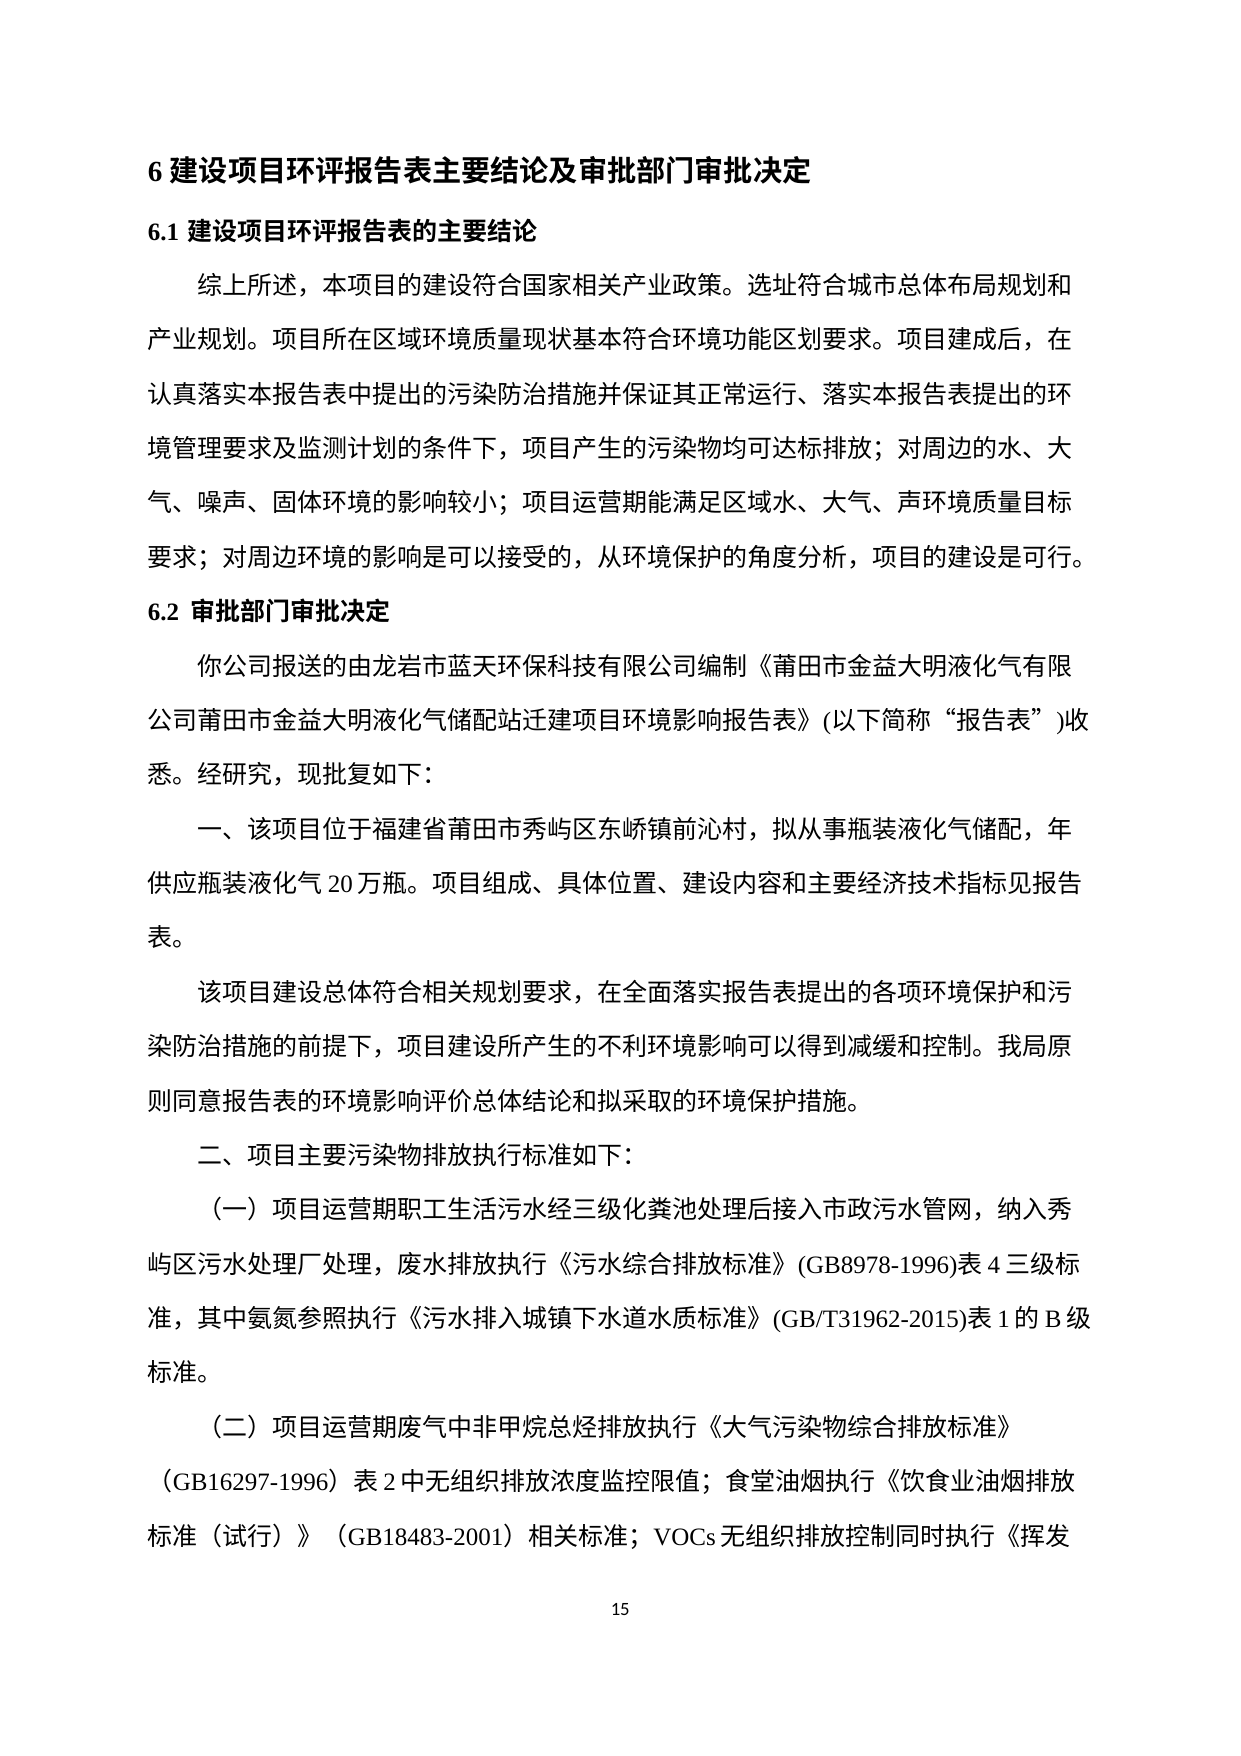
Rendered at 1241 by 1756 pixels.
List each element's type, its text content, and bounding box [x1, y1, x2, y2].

text 二、项目主要污染物排放执行标准如下： [148, 1135, 1093, 1172]
subtitle 6.1 建设项目环评报告表的主要结论 [148, 211, 1093, 247]
text 该项目建设总体符合相关规划要求，在全面落实报告表提出的各项环境保护和污染防治措施的前提下，项目建设所产生的不利环境影响可以得到减缓和控制。我局原则同意报告表的环境影响评价总体结论和拟采取的环境保护措施。 [148, 972, 1093, 1117]
text （一）项目运营期职工生活污水经三级化粪池处理后接入市政污水管网，纳入秀屿区污水处理厂处理，废水排放执行《污水综合排放标准》(GB8978-1996)表4三级标准，其中氨氮参照执行《污水排入城镇下水道水质标准》(GB/T31962-2015)表1的B级标准。 [148, 1190, 1093, 1389]
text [148, 1407, 1093, 1552]
text 你公司报送的由龙岩市蓝天环保科技有限公司编制《莆田市金益大明液化气有限公司莆田市金益大明液化气储配站迁建项目环境影响报告表》(以下简称“报告表”)收悉。经研究，现批复如下： [148, 646, 1093, 791]
text 一、该项目位于福建省莆田市秀屿区东峤镇前沁村，拟从事瓶装液化气储配，年供应瓶装液化气20万瓶。项目组成、具体位置、建设内容和主要经济技术指标见报告表。 [148, 809, 1093, 954]
subtitle 6 建设项目环评报告表主要结论及审批部门审批决定 [148, 148, 1093, 190]
subtitle 6.2 审批部门审批决定 [148, 592, 1093, 628]
text 综上所述，本项目的建设符合国家相关产业政策。选址符合城市总体布局规划和产业规划。项目所在区域环境质量现状基本符合环境功能区划要求。项目建成后，在认真落实本报告表中提出的污染防治措施并保证其正常运行、落实本报告表提出的环境管理要求及监测计划的条件下，项目产生的污染物均可达标排放；对周边的水、大气、噪声、固体环境的影响较小；项目运营期能满足区域水、大气、声环境质量目标要求；对周边环境的影响是可以接受的，从环境保护的角度分析，项目的建设是可行。 [148, 265, 1093, 573]
